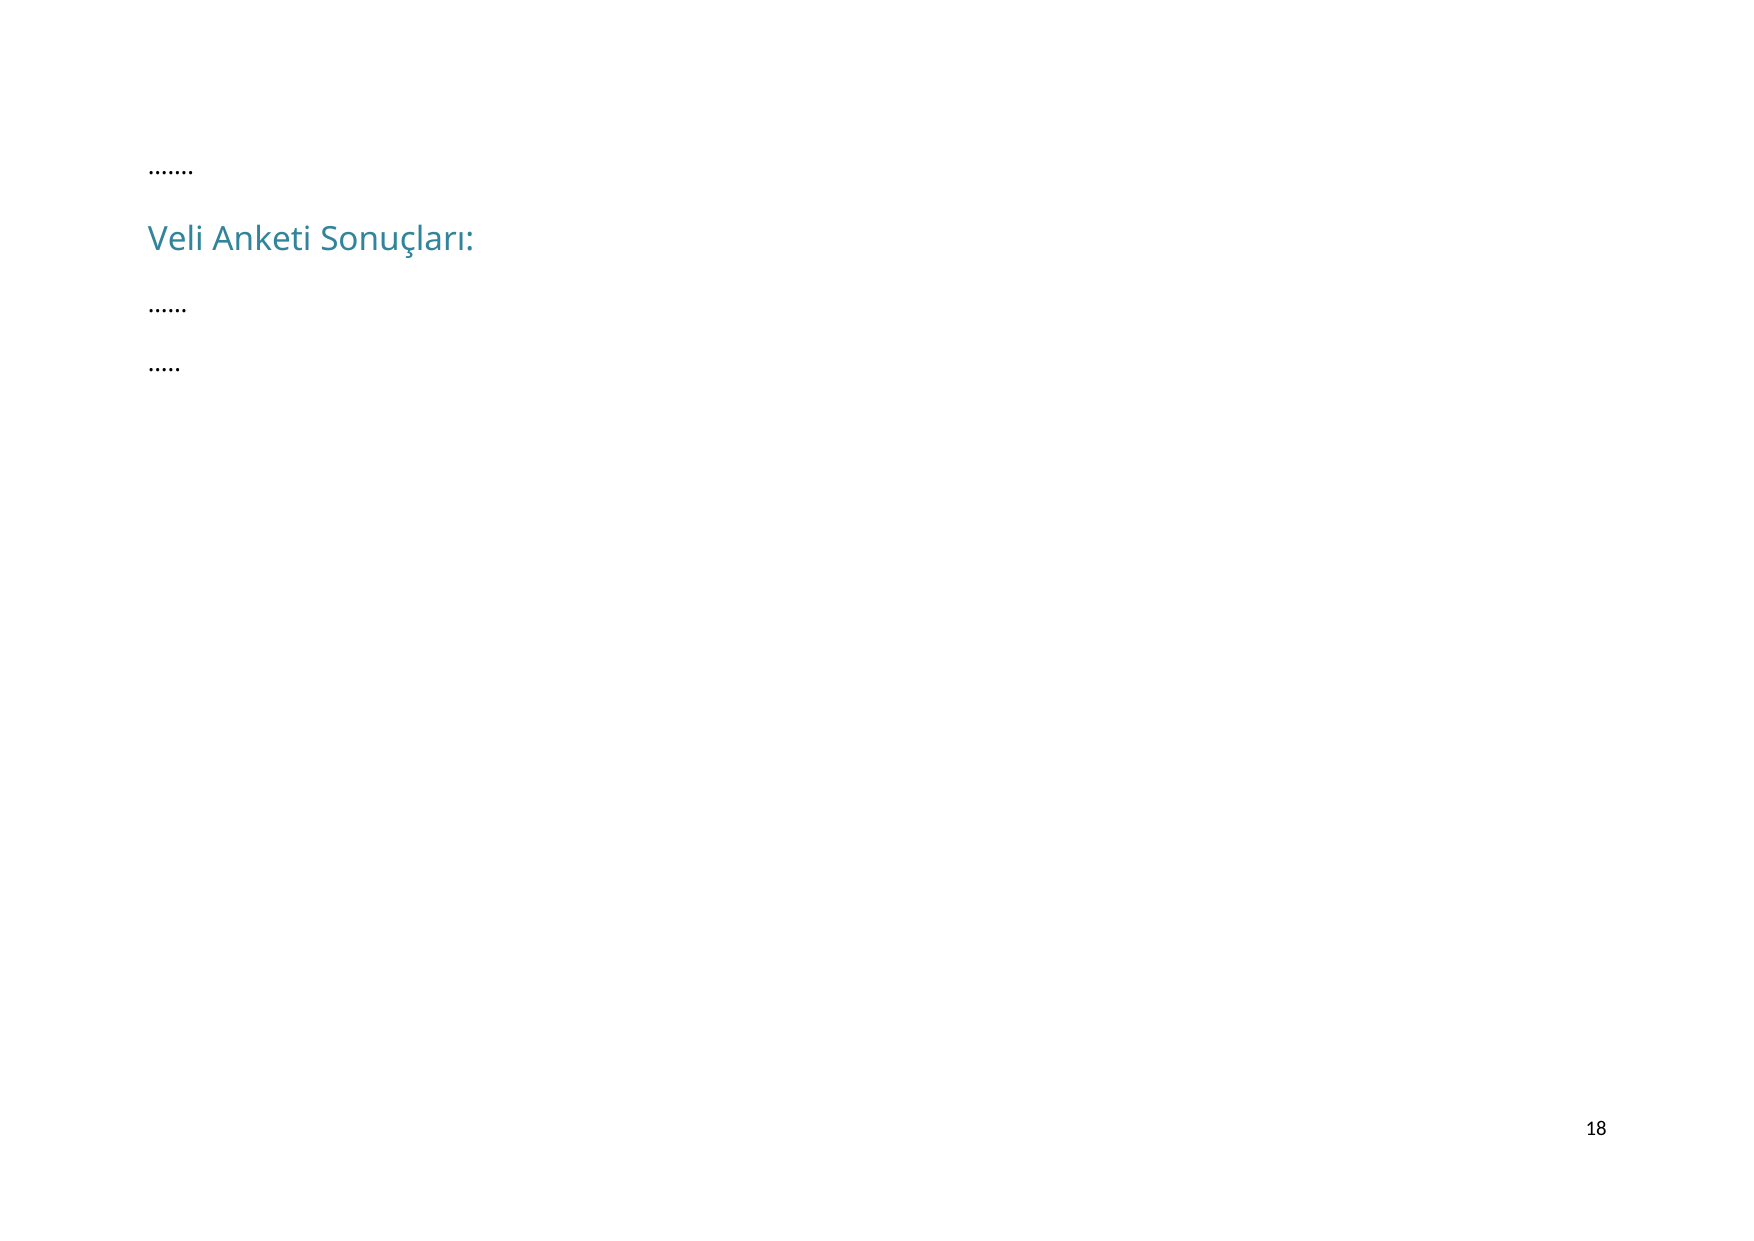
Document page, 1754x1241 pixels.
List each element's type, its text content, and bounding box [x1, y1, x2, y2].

text ….. [148, 345, 1606, 379]
text ……. [148, 148, 1606, 182]
subtitle Veli Anketi Sonuçları: [148, 215, 1606, 261]
text …… [148, 286, 1606, 319]
